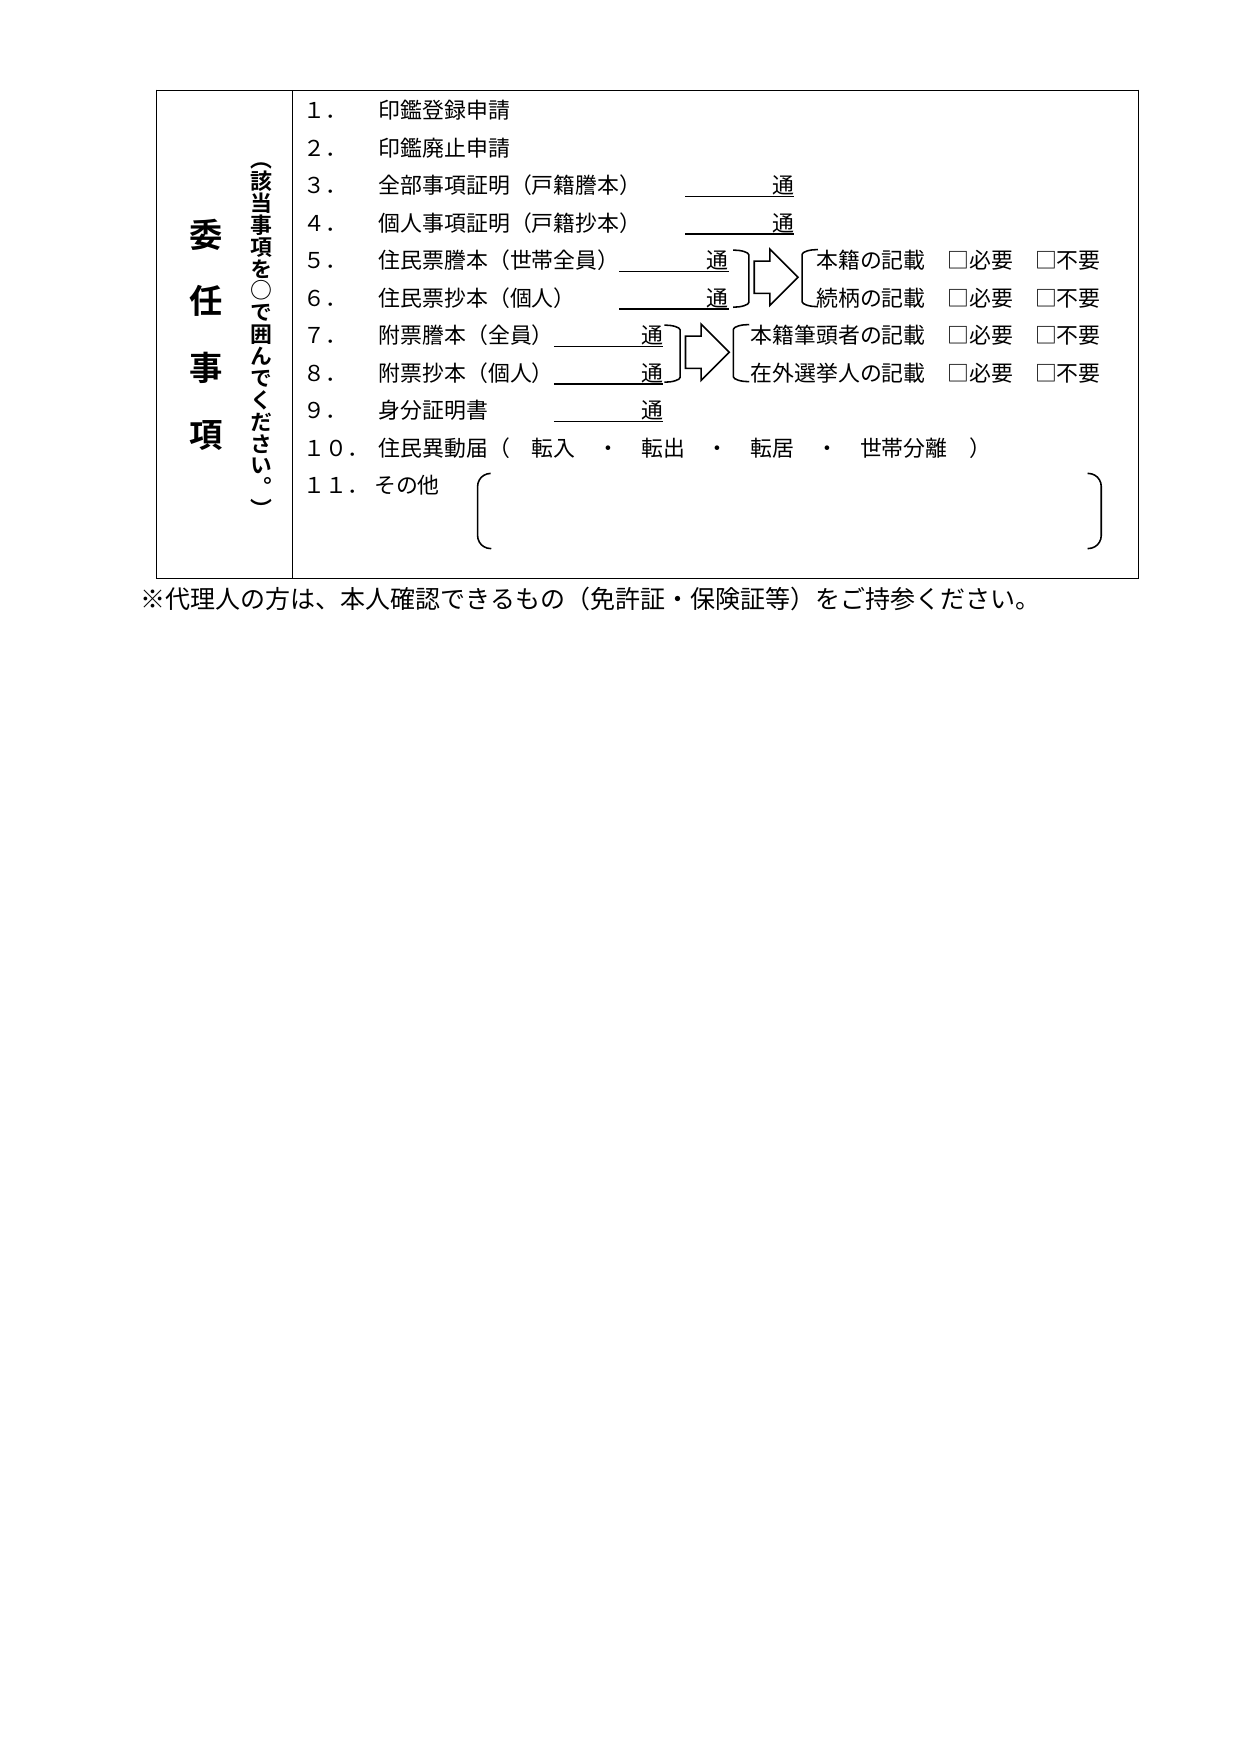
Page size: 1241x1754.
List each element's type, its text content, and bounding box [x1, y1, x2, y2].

table_cell 印鑑登録申請 印鑑廃止申請 全部事項証明（戸籍謄本） 通 個人事項証明（戸籍抄本） 通 住民票謄本（世帯全員） 通 本籍の記載 □必要 □不要 住民票抄本（個人） 通 続柄の記載 □必要 □不要 附票謄本（全員） 通 本籍筆頭者の記載 □必要 □不要 附票抄本（個人） 通 在外選挙人の記載 □必要 □不要 身分証明書 通 住民異動届（ 転入 ・ 転出 ・ 転居 ・ 世帯分離 ） １１． その他 [293, 91, 1138, 578]
table_cell （該当事項を○で囲んでください。） 委 任 事 項 [157, 91, 292, 578]
text ※代理人の方は、本人確認できるもの（免許証・保険証等）をご持参ください。 [75, 579, 1165, 617]
